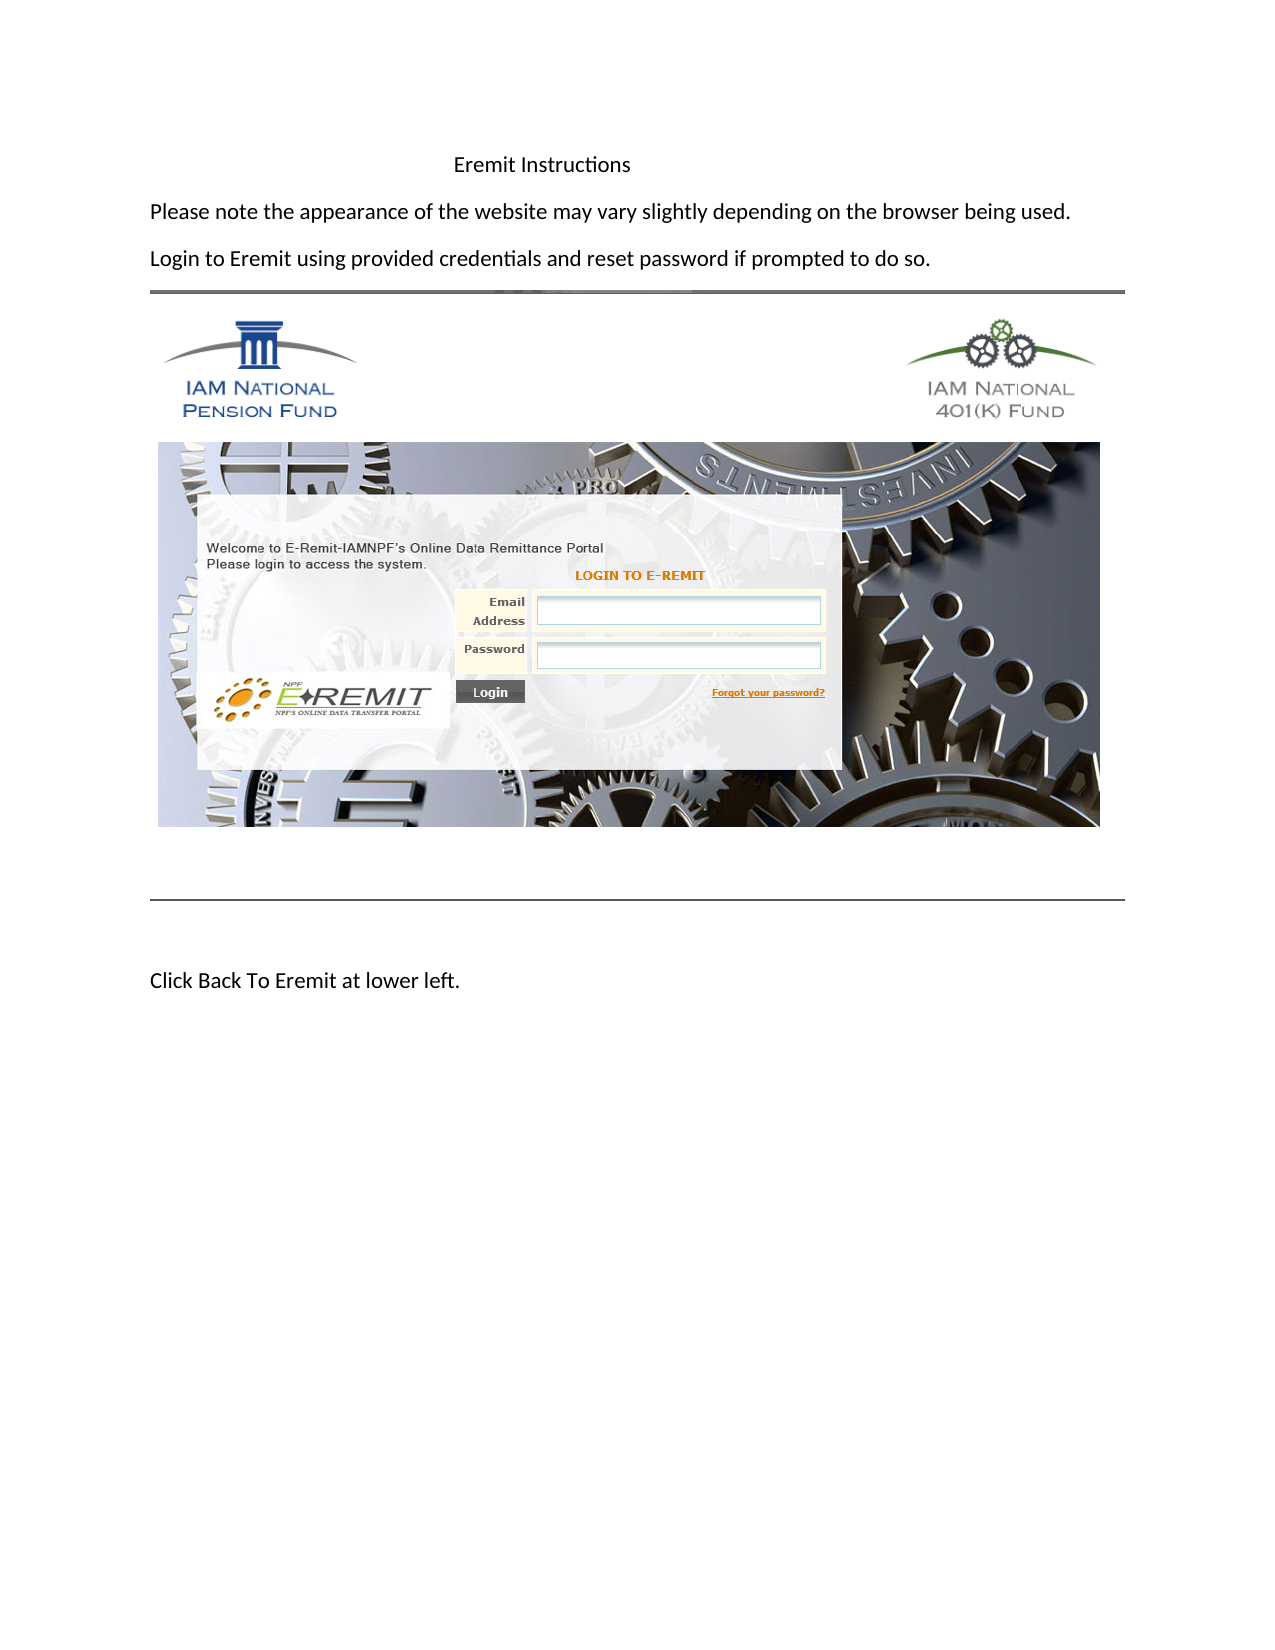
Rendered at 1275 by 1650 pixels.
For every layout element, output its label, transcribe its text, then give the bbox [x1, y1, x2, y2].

text Click Back To Eremit at lower left. [150, 966, 1125, 994]
text Please note the appearance of the website may vary slightly depending on the browser being used. [150, 197, 1125, 225]
text Login to Eremit using provided credentials and reset password if prompted to do so. [150, 244, 1125, 272]
picture [150, 290, 1125, 901]
text Eremit Instructions [150, 150, 1125, 178]
